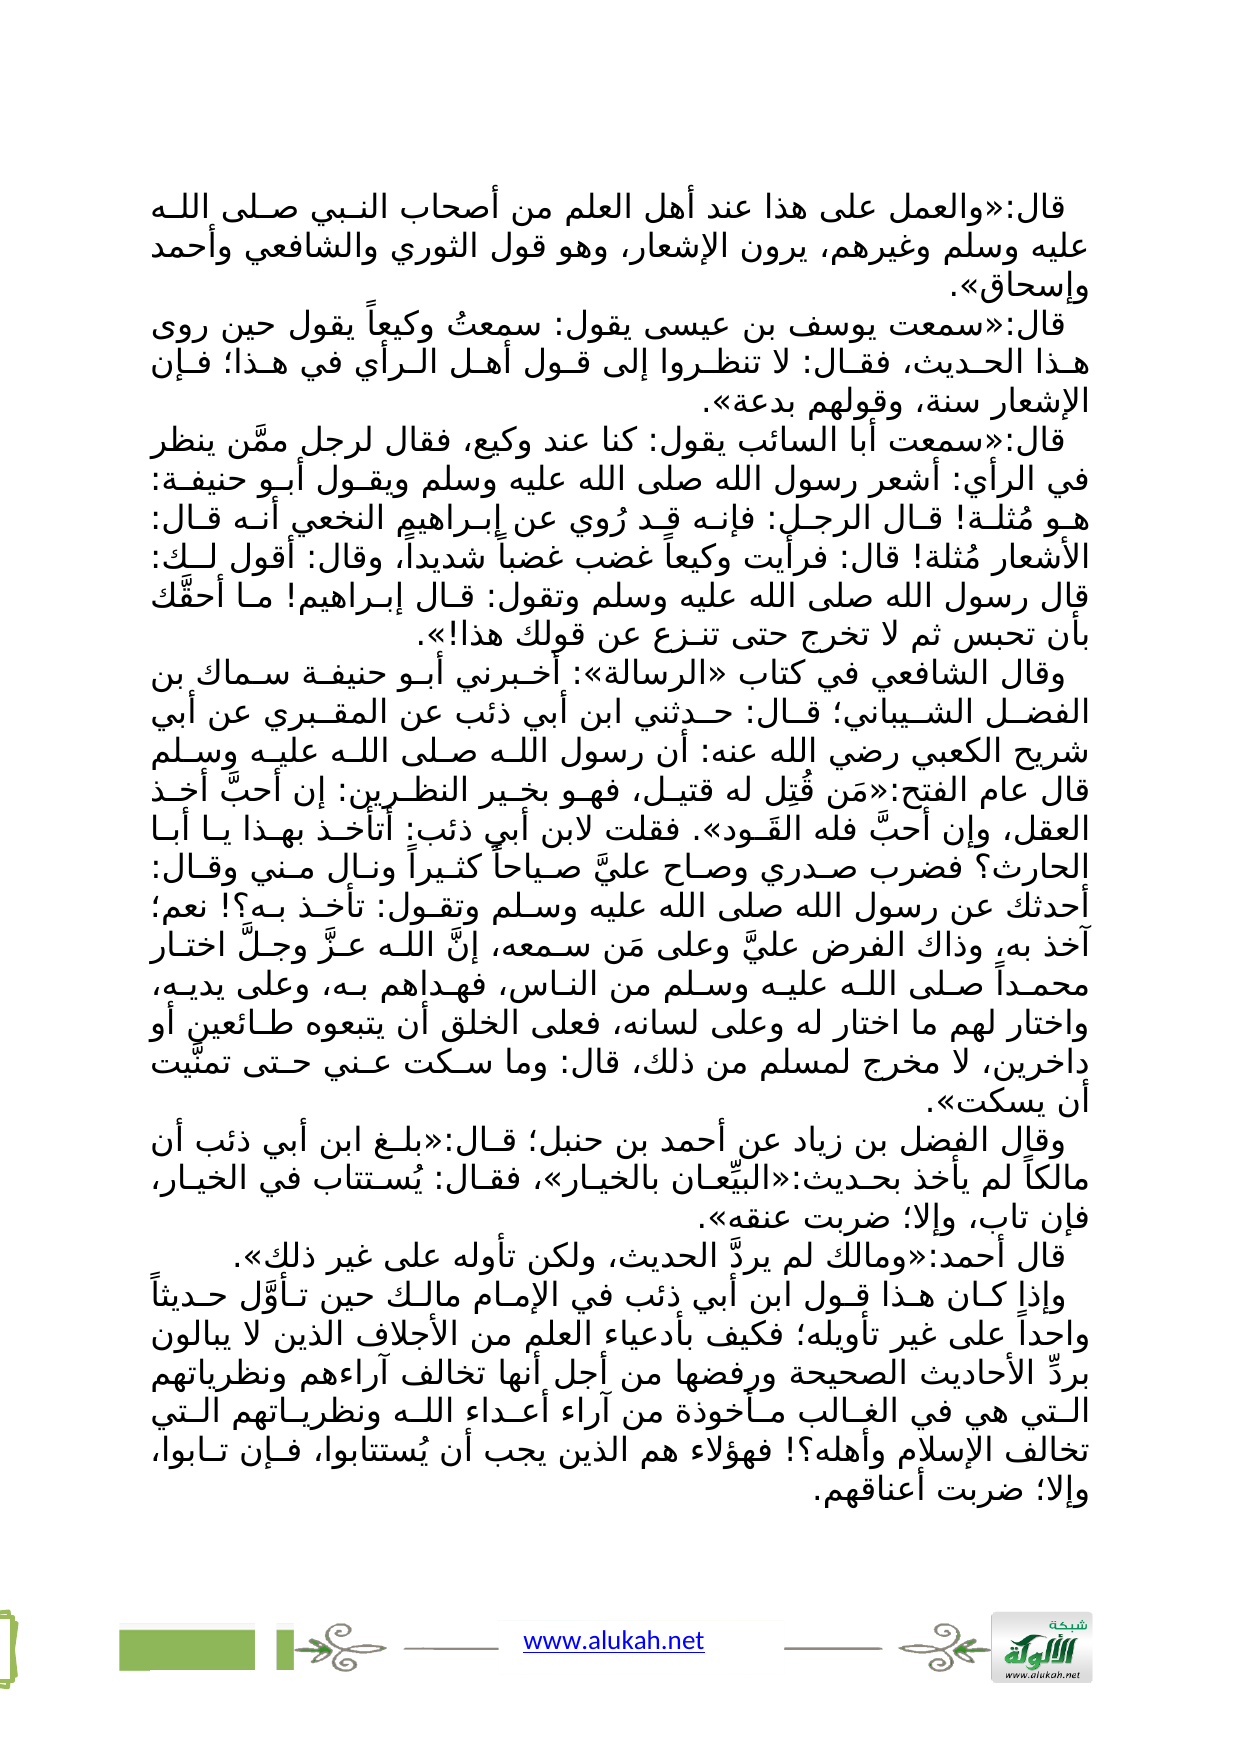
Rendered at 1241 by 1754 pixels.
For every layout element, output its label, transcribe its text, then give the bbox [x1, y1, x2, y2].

text قال أحمد:«ومالك لم يردَّ الحديث، ولكن تأوله على غير ذلك». [150, 1237, 1090, 1275]
picture [117, 1608, 1093, 1690]
text قال:«والعمل على هذا عند أهل العلم من أصحاب النبي صلى الله عليه وسلم وغيرهم، يرون الإشعار، وهو قول الثوري والشافعي وأحمد وإسحاق». [150, 187, 1090, 304]
text قال:«سمعت يوسف بن عيسى يقول: سمعتُ وكيعاً يقول حين روى هذا الحديث، فقال: لا تنظروا إلى قول أهل الرأي في هذا؛ فإن الإشعار سنة، وقولهم بدعة». [150, 304, 1090, 421]
text وإذا كان هذا قول ابن أبي ذئب في الإمام مالك حين تأوَّل حديثاً واحداً على غير تأويله؛ فكيف بأدعياء العلم من الأجلاف الذين لا يبالون بردِّ الأحاديث الصحيحة ورفضها من أجل أنها تخالف آراءهم ونظرياتهم التي هي في الغالب مأخوذة من آراء أعداء الله ونظرياتهم التي تخالف الإسلام وأهله؟! فهؤلاء هم الذين يجب أن يُستتابوا، فإن تابوا، وإلا؛ ضربت أعناقهم. [150, 1275, 1090, 1508]
text قال:«سمعت أبا السائب يقول: كنا عند وكيع، فقال لرجل ممَّن ينظر في الرأي: أشعر رسول الله صلى الله عليه وسلم ويقول أبو حنيفة: هو مُثلة! قال الرجل: فإنه قد رُوي عن إبراهيم النخعي أنه قال: الأشعار مُثلة! قال: فرأيت وكيعاً غضب غضباً شديداً، وقال: أقول لك: قال رسول الله صلى الله عليه وسلم وتقول: قال إبراهيم! ما أحقَّك بأن تحبس ثم لا تخرج حتى تنـزع عن قولك هذا!». [150, 421, 1090, 654]
text وقال الفضل بن زياد عن أحمد بن حنبل؛ قال:«بلغ ابن أبي ذئب أن مالكاً لم يأخذ بحديث:«البيِّعان بالخيار»، فقال: يُستتاب في الخيار، فإن تاب، وإلا؛ ضربت عنقه». [150, 1120, 1090, 1237]
text وقال الشافعي في كتاب «الرسالة»: أخبرني أبو حنيفة سماك بن الفضل الشيباني؛ قال: حدثني ابن أبي ذئب عن المقبري عن أبي شريح الكعبي رضي الله عنه: أن رسول الله صلى الله عليه وسلم قال عام الفتح:«مَن قُتِل له قتيل، فهو بخير النظرين: إن أحبَّ أخذ العقل، وإن أحبَّ فله القَود». فقلت لابن أبي ذئب: أتأخذ بهذا يا أبا الحارث؟ فضرب صدري وصاح عليَّ صياحاً كثيراً ونال مني وقال: أحدثك عن رسول الله صلى الله عليه وسلم وتقول: تأخذ به؟! نعم؛ آخذ به، وذاك الفرض عليَّ وعلى مَن سمعه، إنَّ الله عزَّ وجلَّ اختار محمداً صلى الله عليه وسلم من الناس، فهداهم به، وعلى يديه، واختار لهم ما اختار له وعلى لسانه، فعلى الخلق أن يتبعوه طائعين أو داخرين، لا مخرج لمسلم من ذلك، قال: وما سكت عني حتى تمنَّيت أن يسكت». [150, 654, 1090, 1120]
